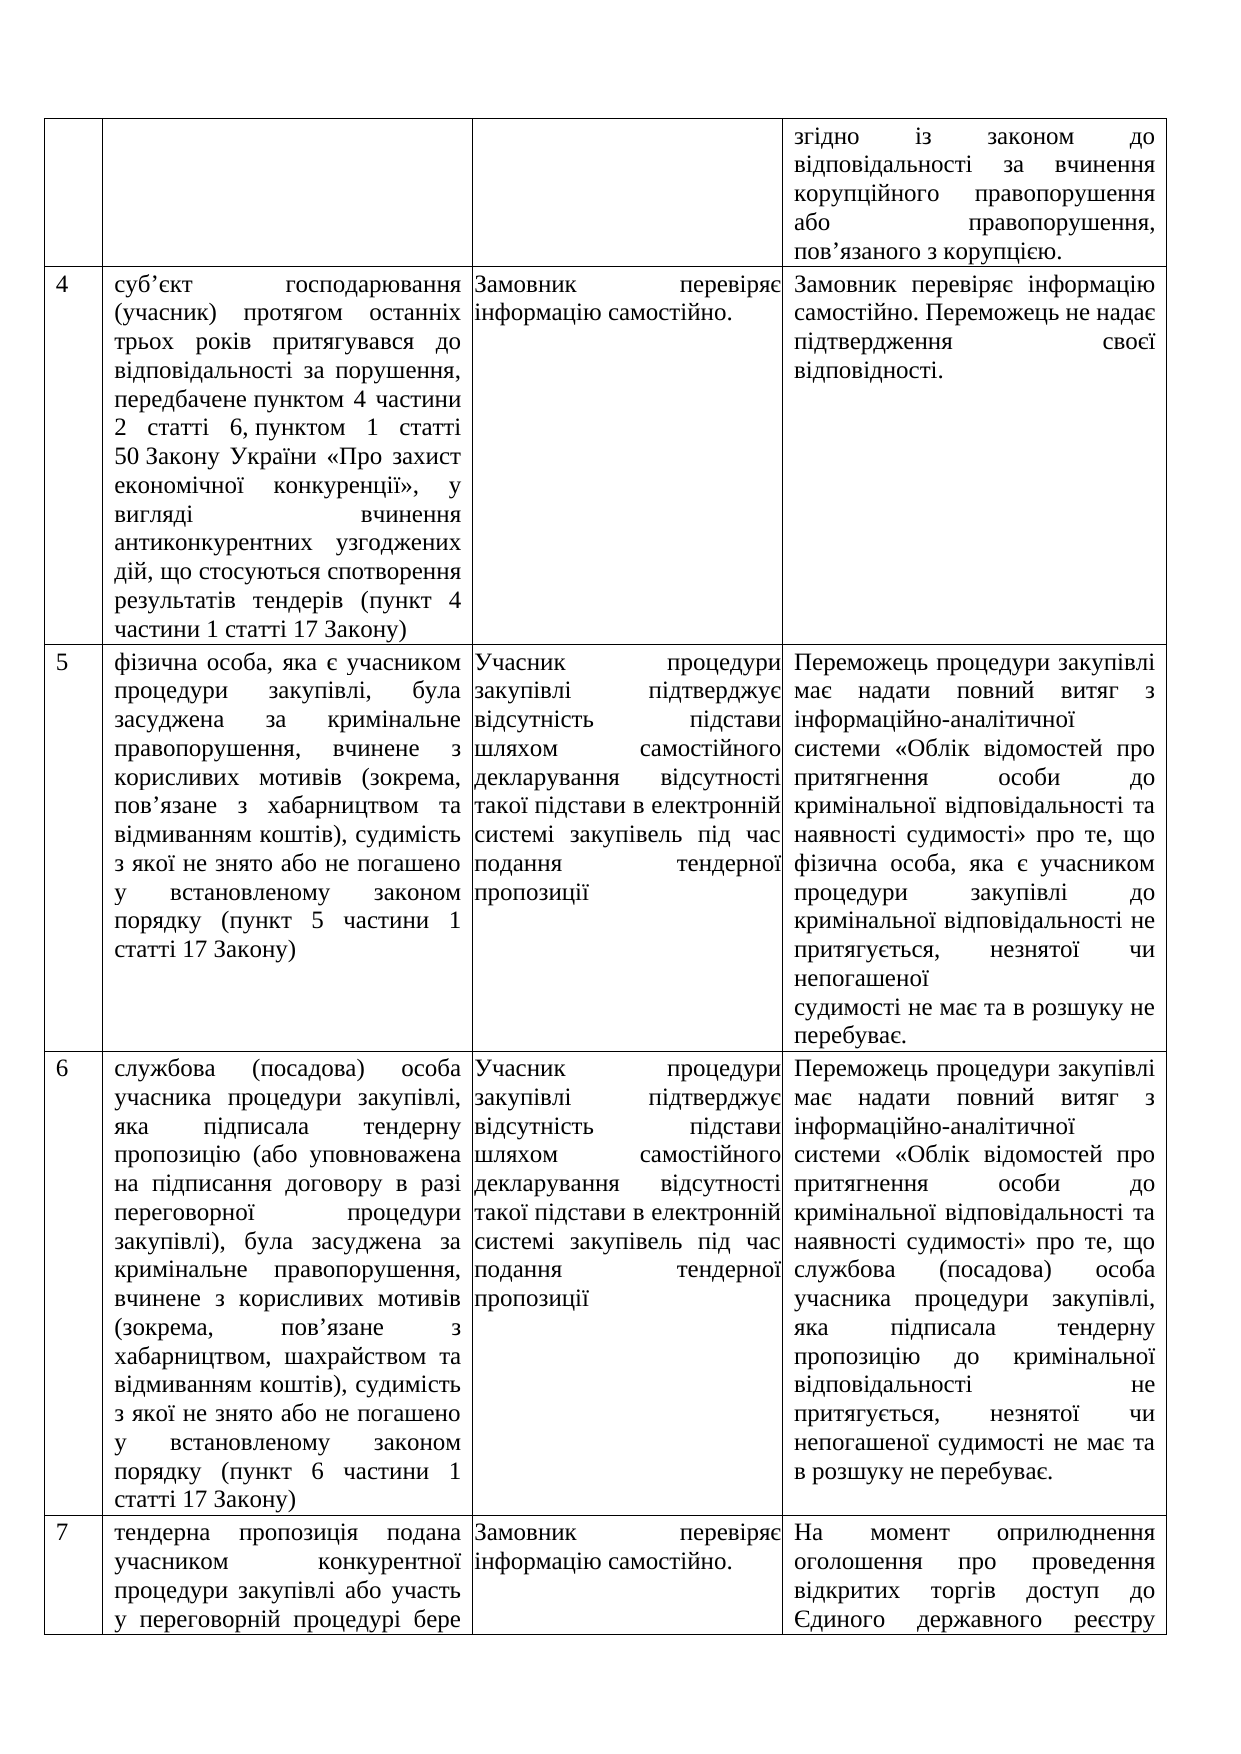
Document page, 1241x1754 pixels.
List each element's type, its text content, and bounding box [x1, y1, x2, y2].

table_cell 4 [45, 267, 102, 644]
table_cell Замовник перевіряє інформацію самостійно. Переможець не надає підтвердження своєї відповідності. [783, 267, 1166, 644]
table_cell Переможець процедури закупівлі має надати повний витяг з інформаційно-аналітичної системи «Облік відомостей про притягнення особи до кримінальної відповідальності та наявності судимості» про те, що фізична особа, яка є учасником процедури закупівлі до кримінальної відповідальності не притягується, незнятої чи непогашеної судимості не має та в розшуку не перебуває. [783, 645, 1166, 1051]
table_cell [783, 119, 1166, 266]
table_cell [783, 1516, 1166, 1634]
table_cell 5 [45, 645, 102, 1051]
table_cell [103, 119, 472, 266]
table_cell 3 [45, 119, 102, 266]
table_cell фізична особа, яка є учасником процедури закупівлі, була засуджена за кримінальне правопорушення, вчинене з корисливих мотивів (зокрема, пов’язане з хабарництвом та відмиванням коштів), судимість з якої не знято або не погашено у встановленому законом порядку (пункт 5 частини 1 статті 17 Закону) [103, 645, 472, 1051]
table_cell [473, 1516, 782, 1634]
table_cell 7 [45, 1516, 102, 1634]
table_cell 6 [45, 1052, 102, 1515]
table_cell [103, 1516, 472, 1634]
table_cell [473, 119, 782, 266]
table_cell службова (посадова) особа учасника процедури закупівлі, яка підписала тендерну пропозицію (або уповноважена на підписання договору в разі переговорної процедури закупівлі), була засуджена за кримінальне правопорушення, вчинене з корисливих мотивів (зокрема, пов’язане з хабарництвом, шахрайством та відмиванням коштів), судимість з якої не знято або не погашено у встановленому законом порядку (пункт 6 частини 1 статті 17 Закону) [103, 1052, 472, 1515]
table_cell Переможець процедури закупівлі має надати повний витяг з інформаційно-аналітичної системи «Облік відомостей про притягнення особи до кримінальної відповідальності та наявності судимості» про те, що службова (посадова) особа учасника процедури закупівлі, яка підписала тендерну пропозицію до кримінальної відповідальності не притягується, незнятої чи непогашеної судимості не має та в розшуку не перебуває. [783, 1052, 1166, 1515]
table_cell суб’єкт господарювання (учасник) протягом останніх трьох років притягувався до відповідальності за порушення, передбачене пунктом 4 частини 2 статті 6, пунктом 1 статті 50 Закону України «Про захист економічної конкуренції», у вигляді вчинення антиконкурентних узгоджених дій, що стосуються спотворення результатів тендерів (пункт 4 частини 1 статті 17 Закону) [103, 267, 472, 644]
table_cell Замовник перевіряє інформацію самостійно. [473, 267, 782, 644]
